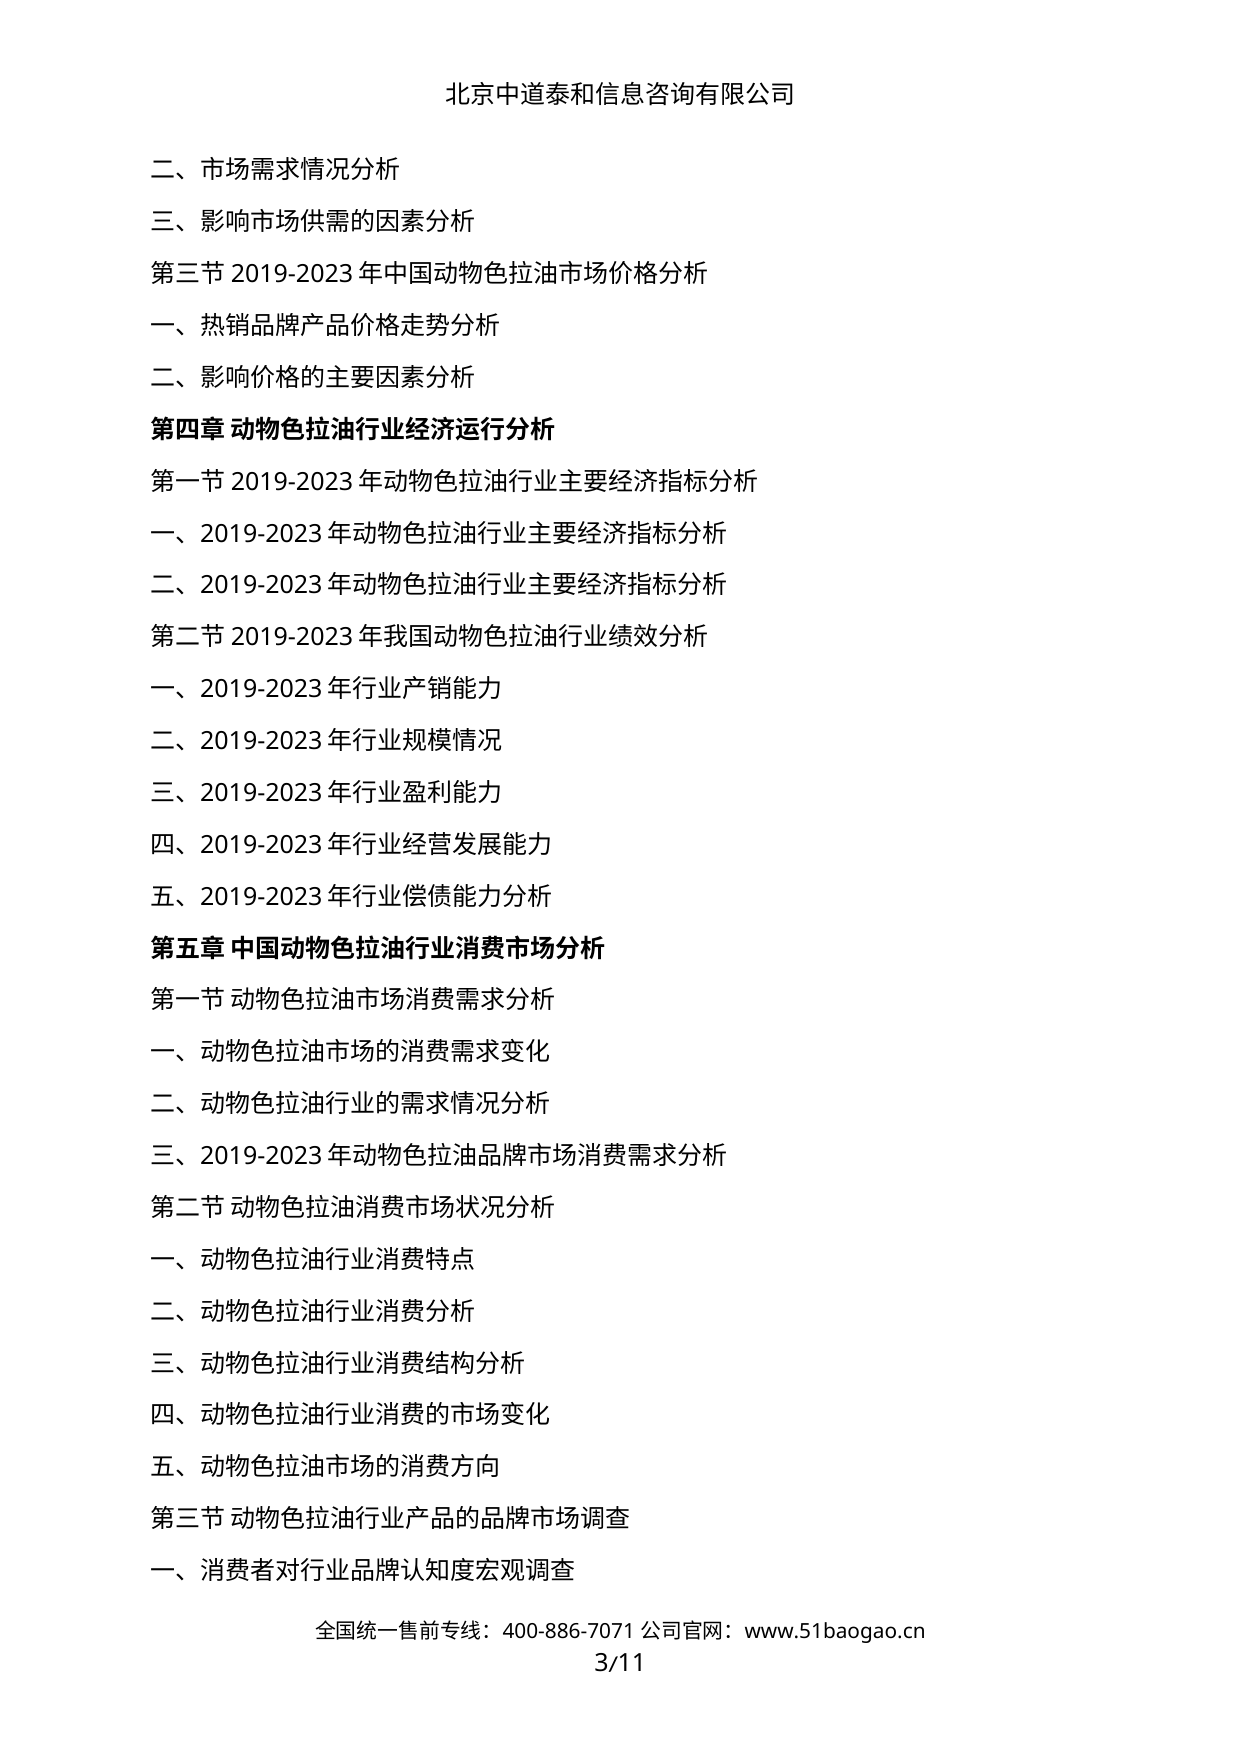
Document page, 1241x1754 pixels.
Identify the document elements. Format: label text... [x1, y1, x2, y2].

text 一、消费者对行业品牌认知度宏观调查 [150, 1551, 1090, 1587]
text 二、市场需求情况分析 [150, 150, 1090, 186]
text 一、2019-2023年动物色拉油行业主要经济指标分析 [150, 513, 1090, 549]
text 一、动物色拉油市场的消费需求变化 [150, 1032, 1090, 1068]
text 三、动物色拉油行业消费结构分析 [150, 1343, 1090, 1379]
text 四、2019-2023年行业经营发展能力 [150, 824, 1090, 861]
text 二、2019-2023年动物色拉油行业主要经济指标分析 [150, 565, 1090, 601]
text 一、热销品牌产品价格走势分析 [150, 306, 1090, 342]
text 四、动物色拉油行业消费的市场变化 [150, 1395, 1090, 1431]
text 三、2019-2023年行业盈利能力 [150, 772, 1090, 809]
text 二、影响价格的主要因素分析 [150, 357, 1090, 394]
text 第二节 动物色拉油消费市场状况分析 [150, 1187, 1090, 1224]
text 第三节 2019-2023年中国动物色拉油市场价格分析 [150, 254, 1090, 290]
text 第四章 动物色拉油行业经济运行分析 [150, 409, 1090, 446]
text 五、动物色拉油市场的消费方向 [150, 1447, 1090, 1483]
text 三、2019-2023年动物色拉油品牌市场消费需求分析 [150, 1136, 1090, 1172]
text 一、2019-2023年行业产销能力 [150, 669, 1090, 705]
text 第五章 中国动物色拉油行业消费市场分析 [150, 928, 1090, 964]
text 二、动物色拉油行业消费分析 [150, 1291, 1090, 1327]
text 三、影响市场供需的因素分析 [150, 202, 1090, 238]
text 一、动物色拉油行业消费特点 [150, 1239, 1090, 1276]
text 二、2019-2023年行业规模情况 [150, 721, 1090, 757]
text 二、动物色拉油行业的需求情况分析 [150, 1084, 1090, 1120]
text 第一节 动物色拉油市场消费需求分析 [150, 980, 1090, 1016]
text 第一节 2019-2023年动物色拉油行业主要经济指标分析 [150, 461, 1090, 497]
text 五、2019-2023年行业偿债能力分析 [150, 876, 1090, 912]
text 第三节 动物色拉油行业产品的品牌市场调查 [150, 1499, 1090, 1535]
text 第二节 2019-2023年我国动物色拉油行业绩效分析 [150, 617, 1090, 653]
